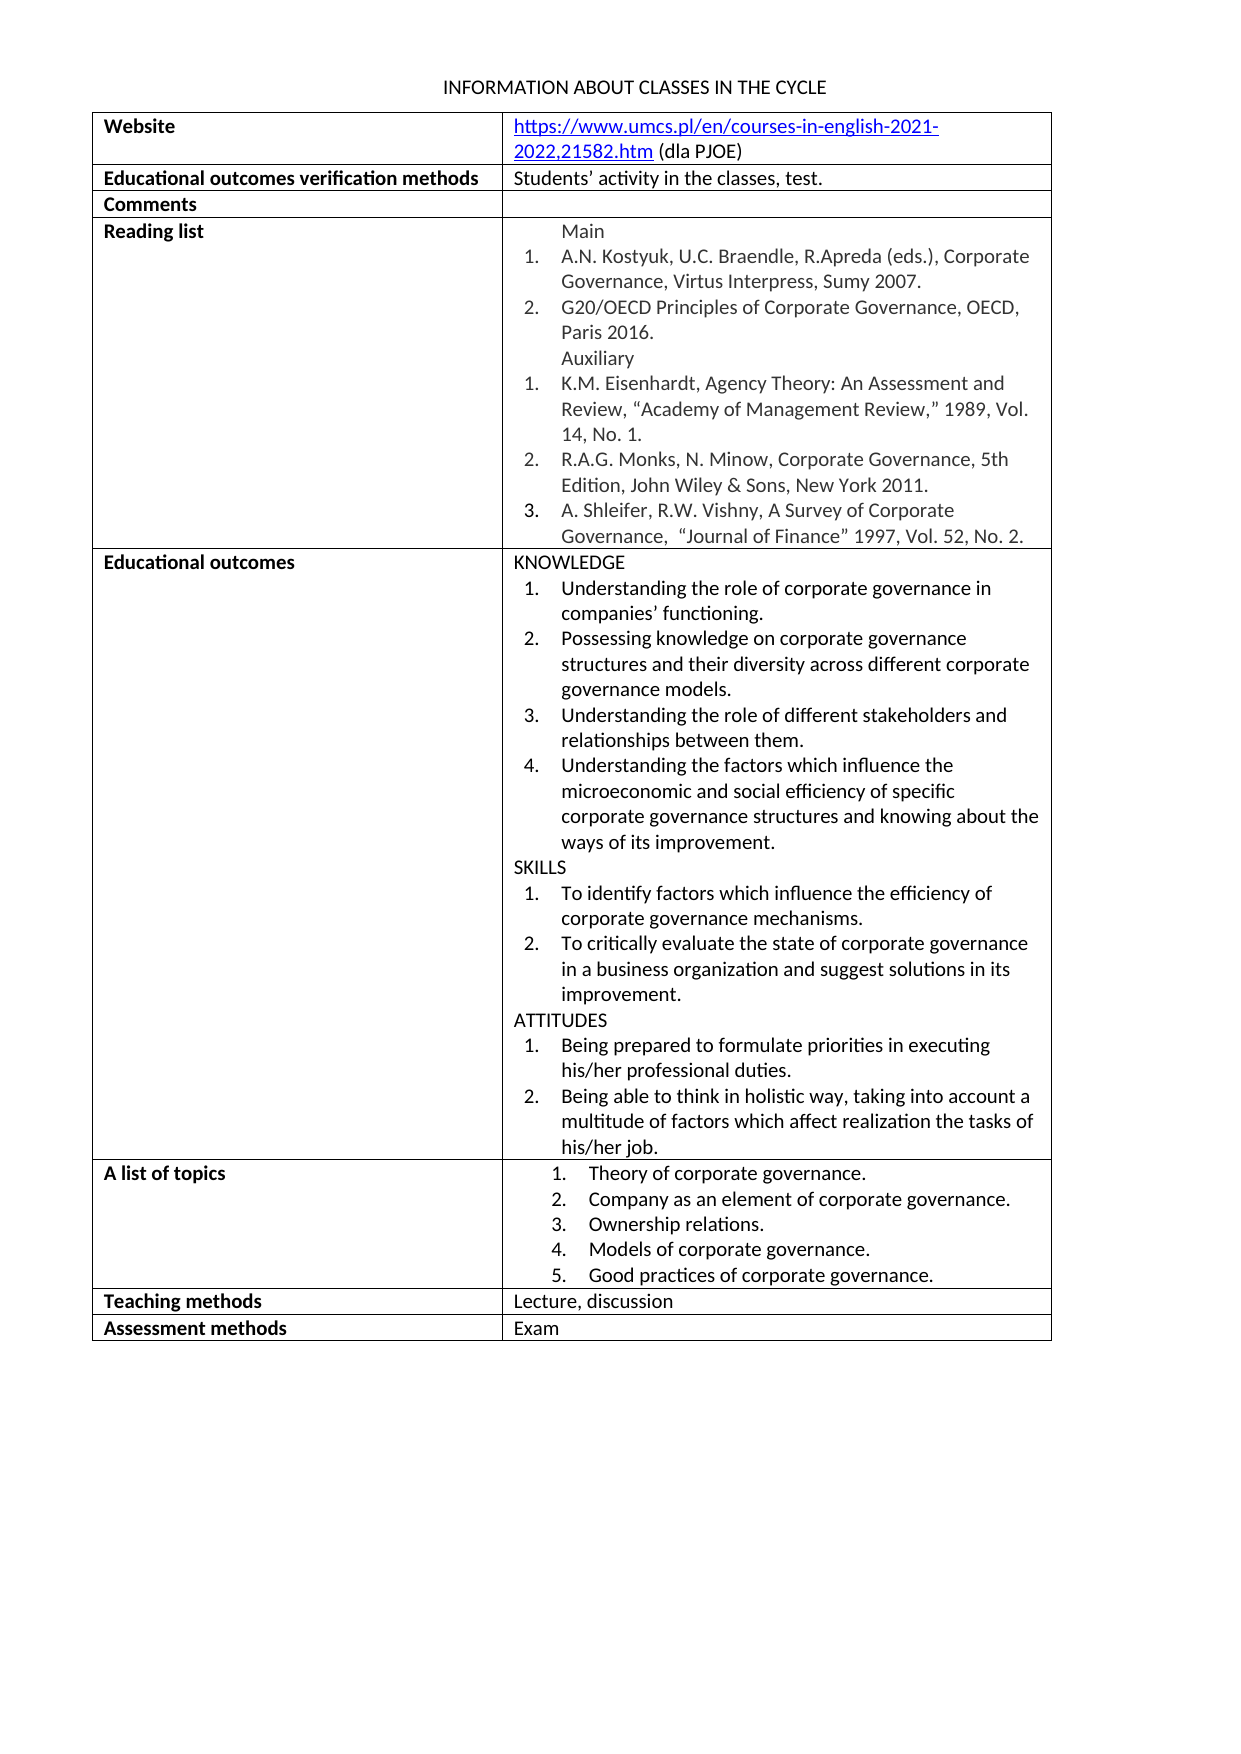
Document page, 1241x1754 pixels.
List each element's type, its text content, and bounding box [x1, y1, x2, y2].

table_cell Educational outcomes verification methods [93, 165, 502, 190]
table_cell Reading list [93, 218, 502, 548]
table_header https://www.umcs.pl/en/courses-in-english-2021-2022,21582.htm (dla PJOE) [503, 113, 1051, 164]
table_cell Comments [93, 191, 502, 217]
table_cell Teaching methods [93, 1289, 502, 1314]
table_cell Lecture, discussion [503, 1289, 1051, 1314]
table_cell Educational outcomes [93, 549, 502, 1159]
table_cell [503, 191, 1051, 217]
table_cell Assessment methods [93, 1315, 502, 1340]
table_cell Exam [503, 1315, 1051, 1340]
table_cell A list of topics [93, 1160, 502, 1287]
table_cell Theory of corporate governance. Company as an element of corporate governance. Ownership relations. Models of corporate governance. Good practices of corporate governance. [503, 1160, 1051, 1287]
table_cell Students’ activity in the classes, test. [503, 165, 1051, 190]
table_header Website [93, 113, 502, 164]
text INFORMATION ABOUT CLASSES IN THE CYCLE [103, 74, 1167, 99]
table_cell KNOWLEDGE Understanding the role of corporate governance in companies’ functioning. Possessing knowledge on corporate governance structures and their diversity across different corporate governance models. Understanding the role of different stakeholders and relationships between them. Understanding the factors which influence the microeconomic and social efficiency of specific corporate governance structures and knowing about the ways of its improvement. SKILLS To identify factors which influence the efficiency of corporate governance mechanisms. To critically evaluate the state of corporate governance in a business organization and suggest solutions in its improvement. ATTITUDES Being prepared to formulate priorities in executing his/her professional duties. Being able to think in holistic way, taking into account a multitude of factors which affect realization the tasks of his/her job. [503, 549, 1051, 1159]
table_cell Main A.N. Kostyuk, U.C. Braendle, R.Apreda (eds.), Corporate Governance, Virtus Interpress, Sumy 2007. G20/OECD Principles of Corporate Governance, OECD, Paris 2016. Auxiliary K.M. Eisenhardt, Agency Theory: An Assessment and Review, “Academy of Management Review,” 1989, Vol. 14, No. 1. R.A.G. Monks, N. Minow, Corporate Governance, 5th Edition, John Wiley & Sons, New York 2011. A. Shleifer, R.W. Vishny, A Survey of Corporate Governance, “Journal of Finance” 1997, Vol. 52, No. 2. [503, 218, 1051, 548]
